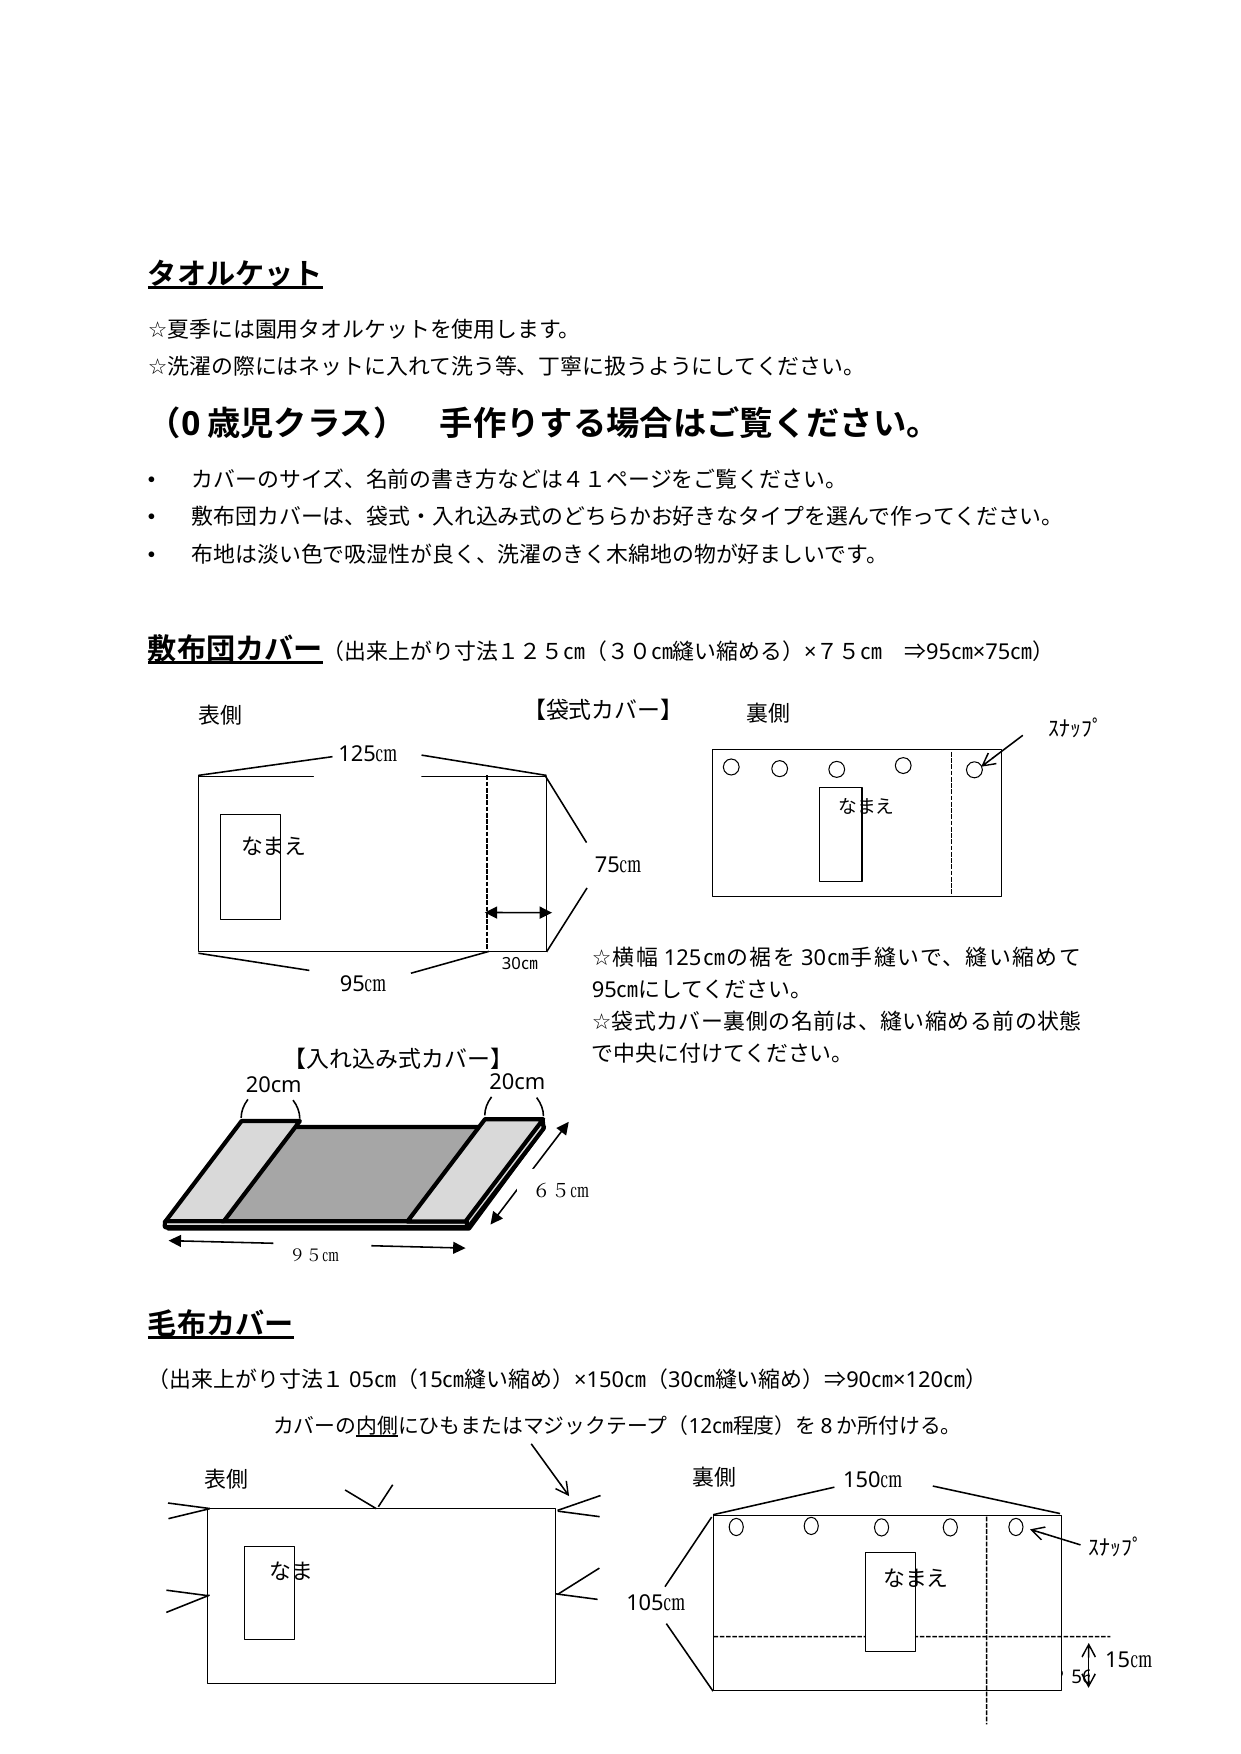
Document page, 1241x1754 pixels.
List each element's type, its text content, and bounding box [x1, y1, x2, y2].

list 布地は淡い色で吸湿性が良く、洗濯のきく木綿地の物が好ましいです。 [148, 534, 1092, 571]
text （出来上がり寸法１05㎝（15㎝縫い縮め）×150㎝（30㎝縫い縮め）⇒90㎝×120㎝） [148, 1359, 1092, 1396]
text 敷布団カバー（出来上がり寸法１２５㎝（３０㎝縫い縮める）×７５㎝ ⇒95㎝×75㎝） [148, 609, 1092, 684]
list 敷布団カバーは、袋式・入れ込み式のどちらかお好きなタイプを選んで作ってください。 [148, 496, 1092, 534]
text タオルケット [148, 234, 1092, 309]
text ☆洗濯の際にはネットに入れて洗う等、丁寧に扱うようにしてください。 [148, 346, 1092, 384]
text ☆夏季には園用タオルケットを使用します。 [148, 309, 1092, 346]
list カバーのサイズ、名前の書き方などは４１ページをご覧ください。 [148, 459, 1092, 496]
text 毛布カバー [148, 1284, 1092, 1359]
text （0歳児クラス） 手作りする場合はご覧ください。 [148, 384, 1092, 459]
